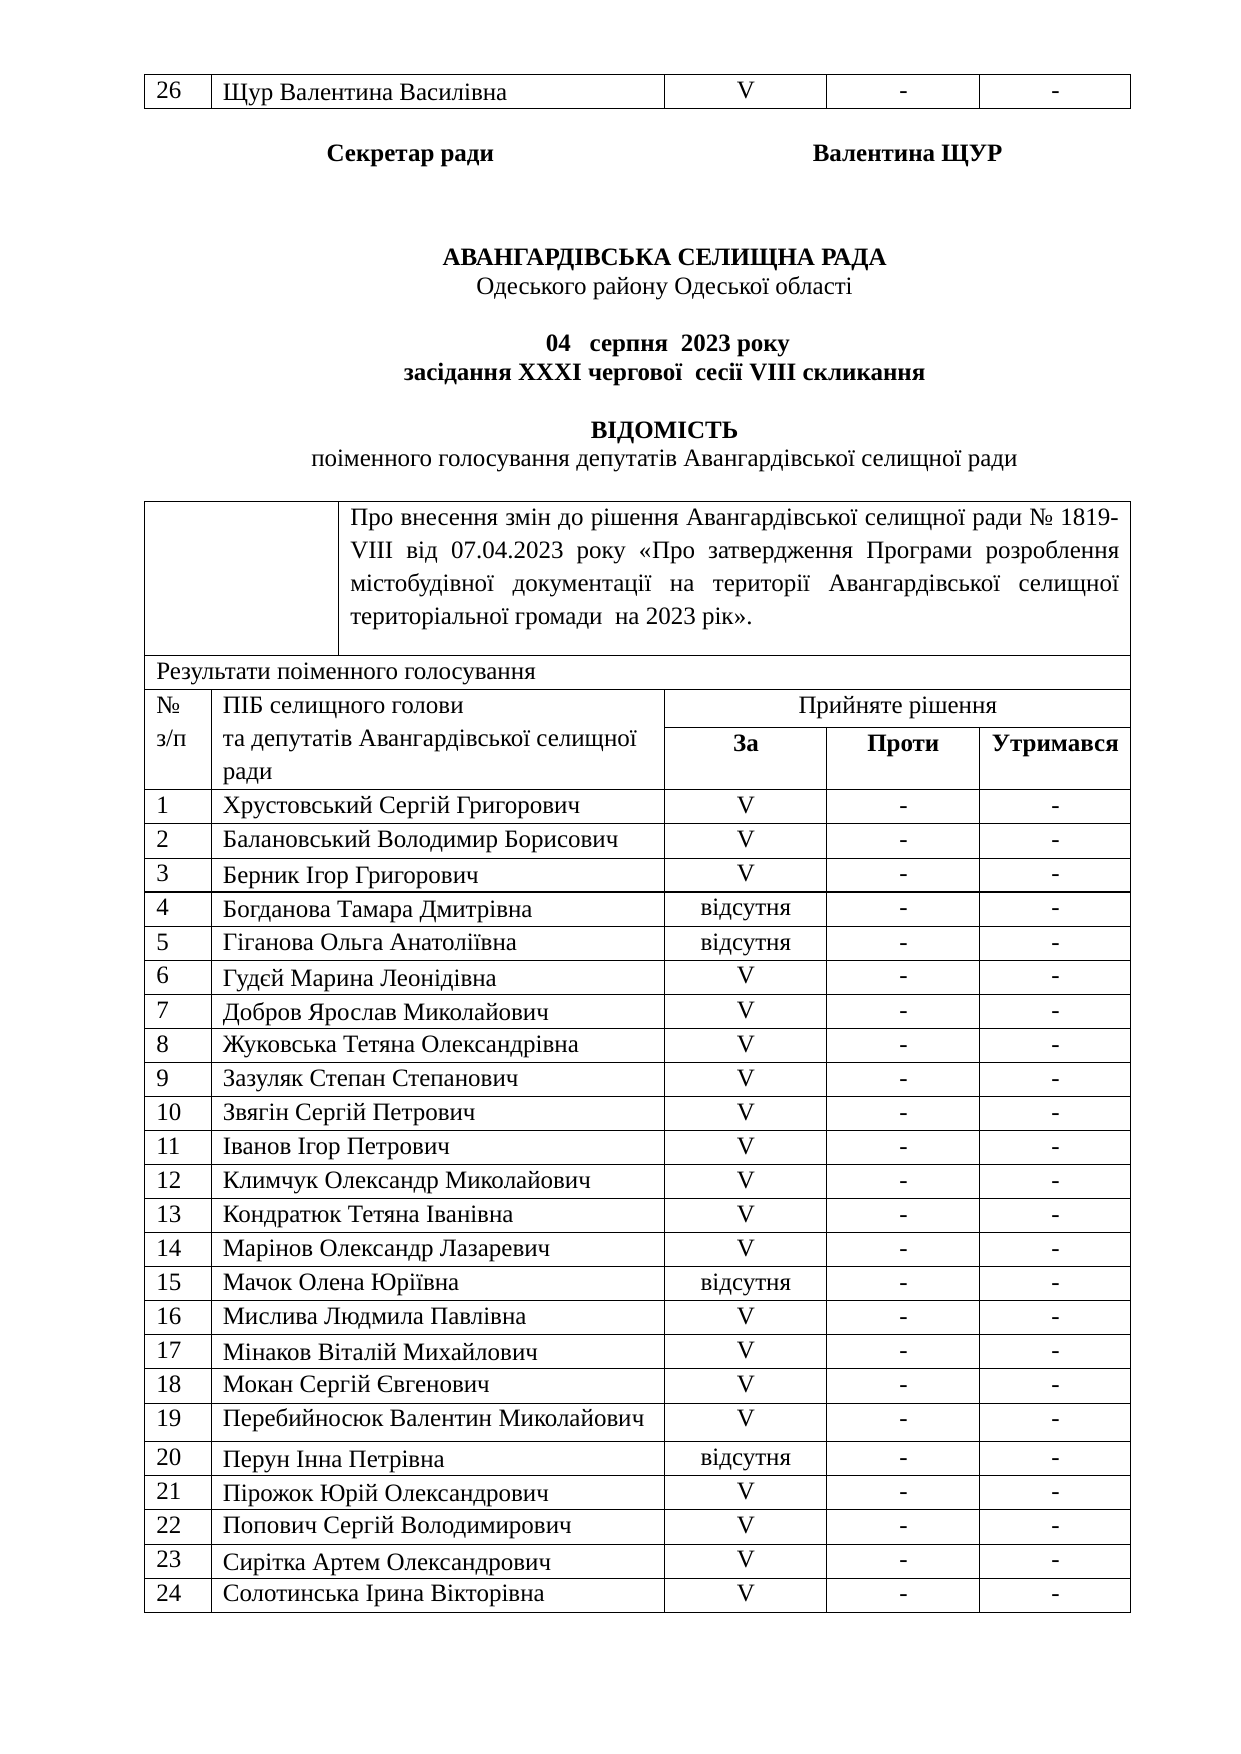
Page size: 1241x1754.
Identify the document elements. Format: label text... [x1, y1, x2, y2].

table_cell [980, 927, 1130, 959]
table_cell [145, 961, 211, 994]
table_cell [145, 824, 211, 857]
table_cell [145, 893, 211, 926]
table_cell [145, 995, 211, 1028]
text Секретар ради Валентина ЩУР [148, 138, 1181, 166]
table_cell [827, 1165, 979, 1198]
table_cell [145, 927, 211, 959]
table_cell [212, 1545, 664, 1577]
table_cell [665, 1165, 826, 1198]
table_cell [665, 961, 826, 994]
text засідання ХХХІ чергової сесії VІІІ скликання [148, 357, 1181, 386]
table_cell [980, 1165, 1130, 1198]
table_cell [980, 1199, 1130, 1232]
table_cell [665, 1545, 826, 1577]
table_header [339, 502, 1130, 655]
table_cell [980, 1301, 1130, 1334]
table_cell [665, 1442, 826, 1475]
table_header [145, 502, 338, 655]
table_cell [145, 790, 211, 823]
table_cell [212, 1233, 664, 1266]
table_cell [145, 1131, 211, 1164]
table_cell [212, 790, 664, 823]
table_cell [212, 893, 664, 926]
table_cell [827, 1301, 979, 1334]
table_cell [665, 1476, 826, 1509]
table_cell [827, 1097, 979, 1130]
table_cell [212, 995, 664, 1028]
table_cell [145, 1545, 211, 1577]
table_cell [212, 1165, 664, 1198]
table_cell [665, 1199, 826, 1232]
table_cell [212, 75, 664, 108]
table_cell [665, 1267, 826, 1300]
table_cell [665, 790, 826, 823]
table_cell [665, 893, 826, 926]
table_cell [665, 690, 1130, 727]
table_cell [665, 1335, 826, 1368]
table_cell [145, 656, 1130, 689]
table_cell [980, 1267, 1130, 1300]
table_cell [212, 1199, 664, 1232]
text 04 серпня 2023 року [148, 328, 1181, 357]
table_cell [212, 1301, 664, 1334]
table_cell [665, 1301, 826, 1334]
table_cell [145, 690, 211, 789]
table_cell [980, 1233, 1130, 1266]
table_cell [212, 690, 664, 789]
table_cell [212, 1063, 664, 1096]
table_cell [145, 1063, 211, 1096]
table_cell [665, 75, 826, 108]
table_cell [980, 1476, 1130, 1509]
text Одеського району Одеської області [148, 271, 1181, 300]
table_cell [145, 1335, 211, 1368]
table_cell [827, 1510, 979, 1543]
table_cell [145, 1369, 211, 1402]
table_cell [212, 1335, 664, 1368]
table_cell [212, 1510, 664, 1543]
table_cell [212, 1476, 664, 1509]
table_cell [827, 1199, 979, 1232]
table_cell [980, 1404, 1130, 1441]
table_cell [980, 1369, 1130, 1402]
text поіменного голосування депутатів Авангардівської селищної ради [148, 443, 1181, 472]
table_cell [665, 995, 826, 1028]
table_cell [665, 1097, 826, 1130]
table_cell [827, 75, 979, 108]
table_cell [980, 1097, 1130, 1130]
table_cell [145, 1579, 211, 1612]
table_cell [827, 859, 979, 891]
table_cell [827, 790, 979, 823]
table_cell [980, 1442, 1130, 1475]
text АВАНГАРДІВСЬКА СЕЛИЩНА РАДА [148, 242, 1181, 271]
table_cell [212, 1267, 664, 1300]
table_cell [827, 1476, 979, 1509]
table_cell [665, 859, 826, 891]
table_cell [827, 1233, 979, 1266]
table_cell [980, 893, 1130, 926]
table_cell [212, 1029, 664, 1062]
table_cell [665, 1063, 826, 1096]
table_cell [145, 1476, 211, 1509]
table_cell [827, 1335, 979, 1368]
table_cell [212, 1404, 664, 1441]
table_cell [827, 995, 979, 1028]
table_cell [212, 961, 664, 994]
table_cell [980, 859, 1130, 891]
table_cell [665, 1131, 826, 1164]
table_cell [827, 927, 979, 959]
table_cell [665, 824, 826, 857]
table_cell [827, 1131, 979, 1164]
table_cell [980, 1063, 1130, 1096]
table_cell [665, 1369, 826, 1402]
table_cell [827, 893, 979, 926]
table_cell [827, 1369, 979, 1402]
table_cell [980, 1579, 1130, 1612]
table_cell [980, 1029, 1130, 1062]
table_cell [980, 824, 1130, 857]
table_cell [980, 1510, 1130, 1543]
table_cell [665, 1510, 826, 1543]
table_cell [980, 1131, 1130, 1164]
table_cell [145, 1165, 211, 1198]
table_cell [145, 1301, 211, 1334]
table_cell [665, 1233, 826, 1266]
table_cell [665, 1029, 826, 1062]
text ВІДОМІСТЬ [148, 415, 1181, 443]
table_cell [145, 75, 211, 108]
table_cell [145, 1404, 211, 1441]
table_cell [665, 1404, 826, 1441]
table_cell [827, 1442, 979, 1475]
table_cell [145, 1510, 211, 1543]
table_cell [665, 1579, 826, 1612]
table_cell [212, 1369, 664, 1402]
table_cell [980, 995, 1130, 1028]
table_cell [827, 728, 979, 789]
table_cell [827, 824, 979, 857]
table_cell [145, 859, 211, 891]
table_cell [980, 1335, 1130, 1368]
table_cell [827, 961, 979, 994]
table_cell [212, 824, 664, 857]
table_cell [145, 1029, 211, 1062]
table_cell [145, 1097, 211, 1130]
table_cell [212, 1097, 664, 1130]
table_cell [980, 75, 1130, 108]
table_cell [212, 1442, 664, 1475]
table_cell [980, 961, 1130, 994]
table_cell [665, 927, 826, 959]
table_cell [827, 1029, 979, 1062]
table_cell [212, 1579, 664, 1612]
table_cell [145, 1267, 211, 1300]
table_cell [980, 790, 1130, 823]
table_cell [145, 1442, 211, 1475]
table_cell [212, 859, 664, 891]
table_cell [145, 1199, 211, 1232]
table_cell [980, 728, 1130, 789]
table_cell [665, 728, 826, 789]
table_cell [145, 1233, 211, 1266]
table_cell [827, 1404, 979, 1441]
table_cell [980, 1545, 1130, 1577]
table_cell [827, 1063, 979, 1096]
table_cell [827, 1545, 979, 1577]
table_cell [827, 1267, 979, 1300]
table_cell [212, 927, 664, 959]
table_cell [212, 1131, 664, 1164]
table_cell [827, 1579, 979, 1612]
